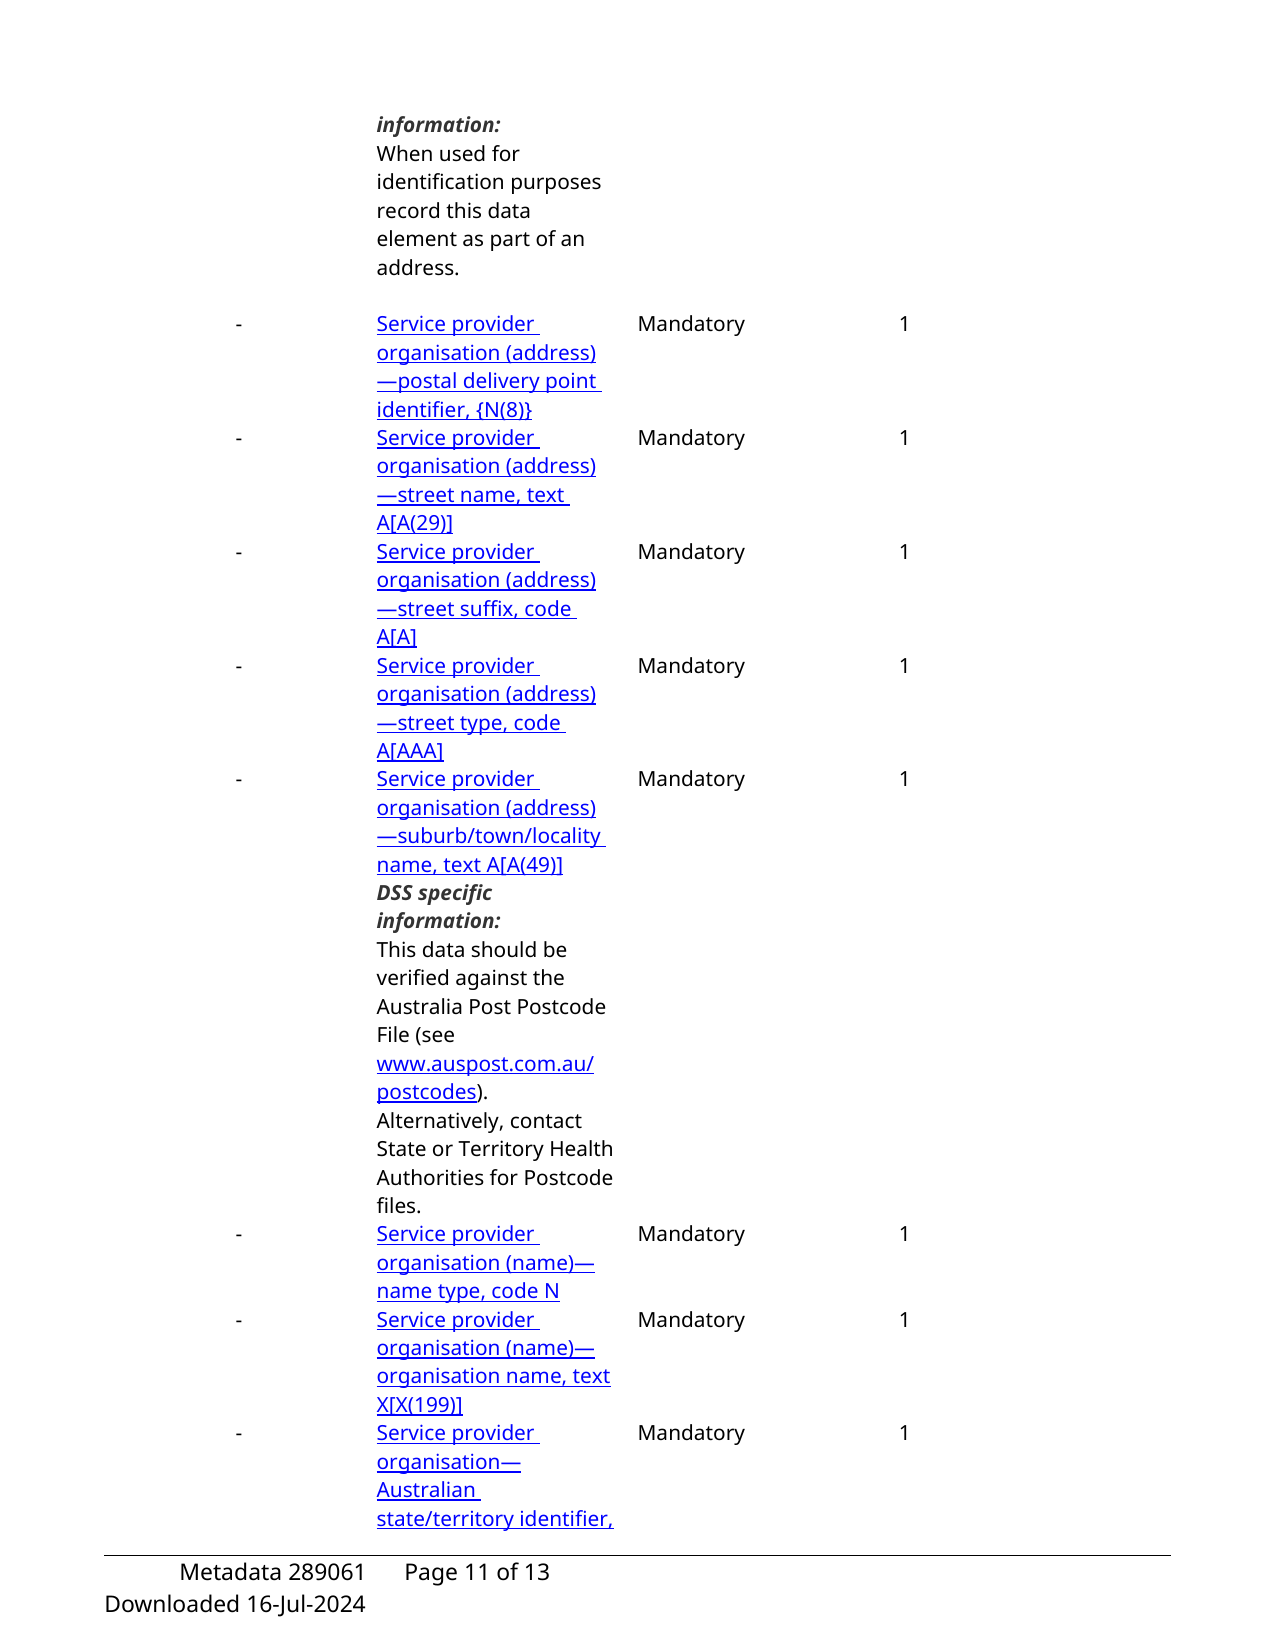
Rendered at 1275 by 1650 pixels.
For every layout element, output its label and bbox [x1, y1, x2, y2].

table_cell [93, 110, 1159, 1532]
